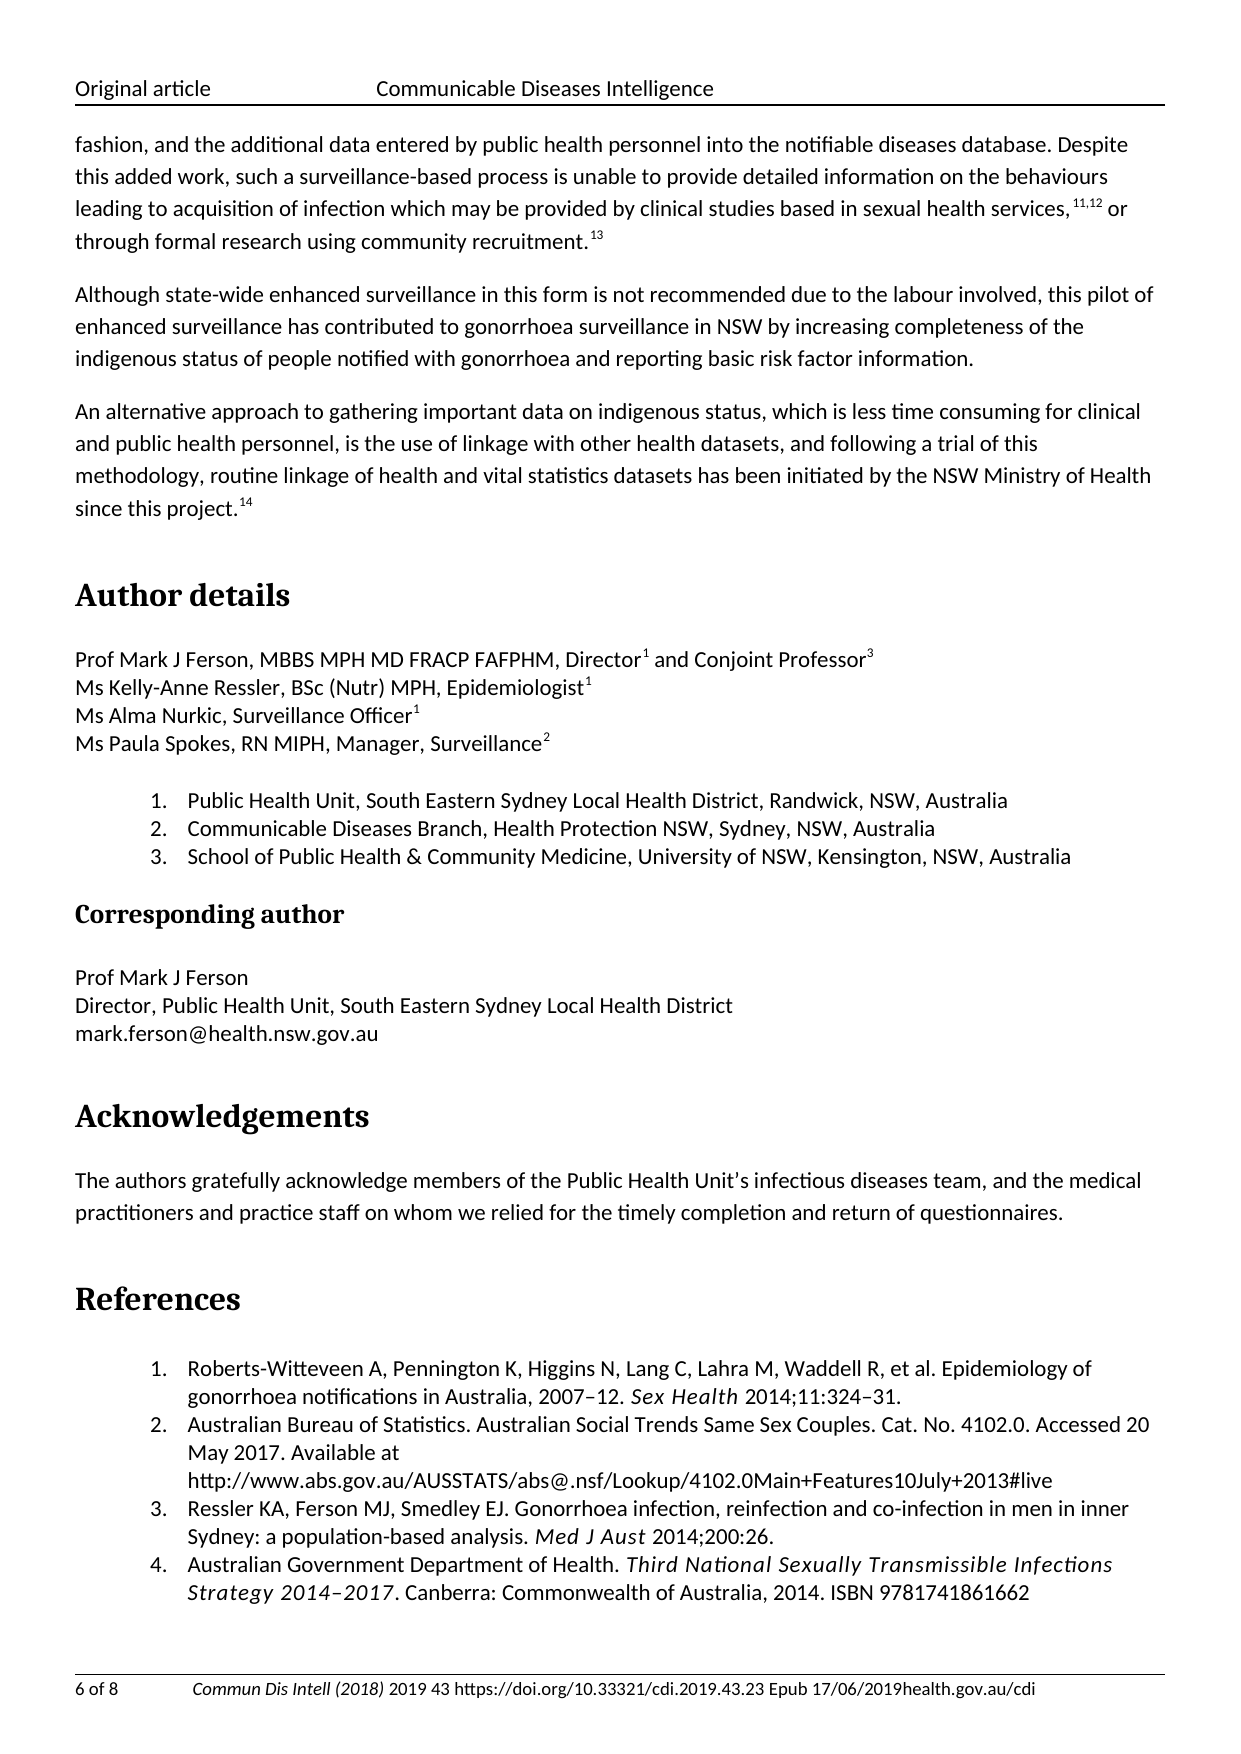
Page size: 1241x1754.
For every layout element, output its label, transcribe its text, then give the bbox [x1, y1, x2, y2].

list School of Public Health & Community Medicine, University of NSW, Kensington, NSW, Australia [150, 842, 1165, 870]
text mark.ferson@health.nsw.gov.au [75, 1019, 1165, 1047]
text Ms Kelly-Anne Ressler, BSc (Nutr) MPH, Epidemiologist1 [75, 673, 1165, 701]
list Australian Bureau of Statistics. Australian Social Trends Same Sex Couples. Cat. No. 4102.0. Accessed 20 May 2017. Available at http://www.abs.gov.au/AUSSTATS/abs@.nsf/Lookup/4102.0Main+Features10July+2013#live [150, 1410, 1165, 1494]
text The authors gratefully acknowledge members of the Public Health Unit’s infectious diseases team, and the medical practitioners and practice staff on whom we relied for the timely completion and return of questionnaires. [75, 1166, 1165, 1227]
list Communicable Diseases Branch, Health Protection NSW, Sydney, NSW, Australia [150, 814, 1165, 842]
subtitle Acknowledgements [75, 1097, 1165, 1136]
subtitle References [75, 1281, 1165, 1319]
text Director, Public Health Unit, South Eastern Sydney Local Health District [75, 991, 1165, 1019]
list Ressler KA, Ferson MJ, Smedley EJ. Gonorrhoea infection, reinfection and co-infection in men in inner Sydney: a population-based analysis. Med J Aust 2014;200:26. [150, 1494, 1165, 1550]
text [75, 130, 1165, 255]
subtitle Author details [75, 576, 1165, 614]
text Prof Mark J Ferson, MBBS MPH MD FRACP FAFPHM, Director1 and Conjoint Professor3 [75, 645, 1165, 673]
text Prof Mark J Ferson [75, 963, 1165, 991]
list Public Health Unit, South Eastern Sydney Local Health District, Randwick, NSW, Australia [150, 786, 1165, 814]
list Australian Government Department of Health. Third National Sexually Transmissible Infections Strategy 2014–2017. Canberra: Commonwealth of Australia, 2014. ISBN 9781741861662 [150, 1550, 1165, 1606]
subtitle Corresponding author [75, 899, 1165, 931]
text Ms Alma Nurkic, Surveillance Officer1 [75, 701, 1165, 729]
text An alternative approach to gathering important data on indigenous status, which is less time consuming for clinical and public health personnel, is the use of linkage with other health datasets, and following a trial of this methodology, routine linkage of health and vital statistics datasets has been initiated by the NSW Ministry of Health since this project.14 [75, 397, 1165, 522]
list Roberts-Witteveen A, Pennington K, Higgins N, Lang C, Lahra M, Waddell R, et al. Epidemiology of gonorrhoea notifications in Australia, 2007–12. Sex Health 2014;11:324–31. [150, 1354, 1165, 1410]
text Although state-wide enhanced surveillance in this form is not recommended due to the labour involved, this pilot of enhanced surveillance has contributed to gonorrhoea surveillance in NSW by increasing completeness of the indigenous status of people notified with gonorrhoea and reporting basic risk factor information. [75, 280, 1165, 372]
text Ms Paula Spokes, RN MIPH, Manager, Surveillance2 [75, 729, 1165, 757]
